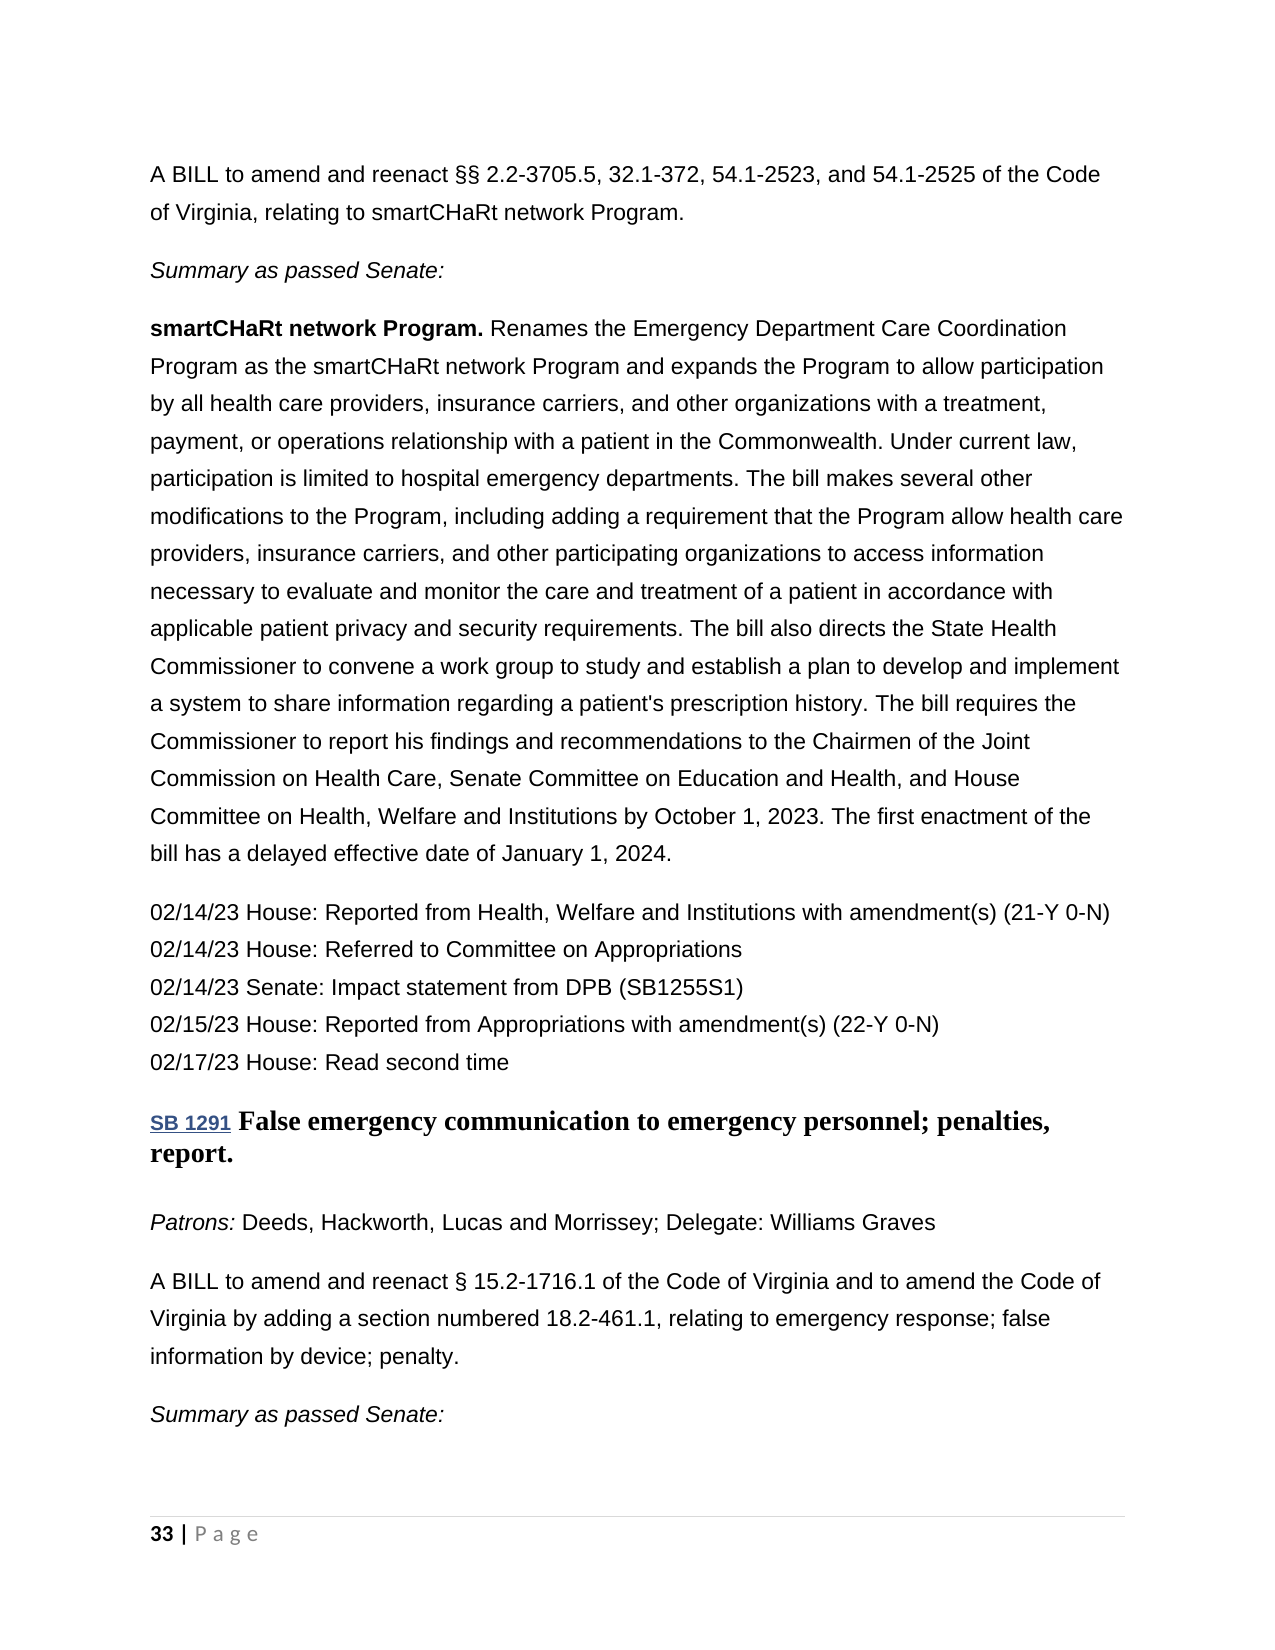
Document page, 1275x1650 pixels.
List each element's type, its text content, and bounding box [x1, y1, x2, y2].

text Patrons: Deeds, Hackworth, Lucas and Morrissey; Delegate: Williams Graves [150, 1198, 1125, 1236]
text Summary as passed Senate: [150, 1390, 1125, 1427]
text A BILL to amend and reenact §§ 2.2-3705.5, 32.1-372, 54.1-2523, and 54.1-2525 of the Code of Virginia, relating to smartCHaRt network Program. [150, 150, 1125, 225]
text Summary as passed Senate: [150, 246, 1125, 283]
text A BILL to amend and reenact § 15.2-1716.1 of the Code of Virginia and to amend the Code of Virginia by adding a section numbered 18.2-461.1, relating to emergency response; false information by device; penalty. [150, 1256, 1125, 1369]
text SB 1291 False emergency communication to emergency personnel; penalties, report. [150, 1104, 1125, 1169]
text smartCHaRt network Program. Renames the Emergency Department Care Coordination Program as the smartCHaRt network Program and expands the Program to allow participation by all health care providers, insurance carriers, and other organizations with a treatment, payment, or operations relationship with a patient in the Commonwealth. Under current law, participation is limited to hospital emergency departments. The bill makes several other modifications to the Program, including adding a requirement that the Program allow health care providers, insurance carriers, and other participating organizations to access information necessary to evaluate and monitor the care and treatment of a patient in accordance with applicable patient privacy and security requirements. The bill also directs the State Health Commissioner to convene a work group to study and establish a plan to develop and implement a system to share information regarding a patient's prescription history. The bill requires the Commissioner to report his findings and recommendations to the Chairmen of the Joint Commission on Health Care, Senate Committee on Education and Health, and House Committee on Health, Welfare and Institutions by October 1, 2023. The first enactment of the bill has a delayed effective date of January 1, 2024. [150, 304, 1125, 867]
text 02/14/23 House: Reported from Health, Welfare and Institutions with amendment(s) (21-Y 0-N) 02/14/23 House: Referred to Committee on Appropriations 02/14/23 Senate: Impact statement from DPB (SB1255S1) 02/15/23 House: Reported from Appropriations with amendment(s) (22-Y 0-N) 02/17/23 House: Read second time [150, 887, 1125, 1075]
